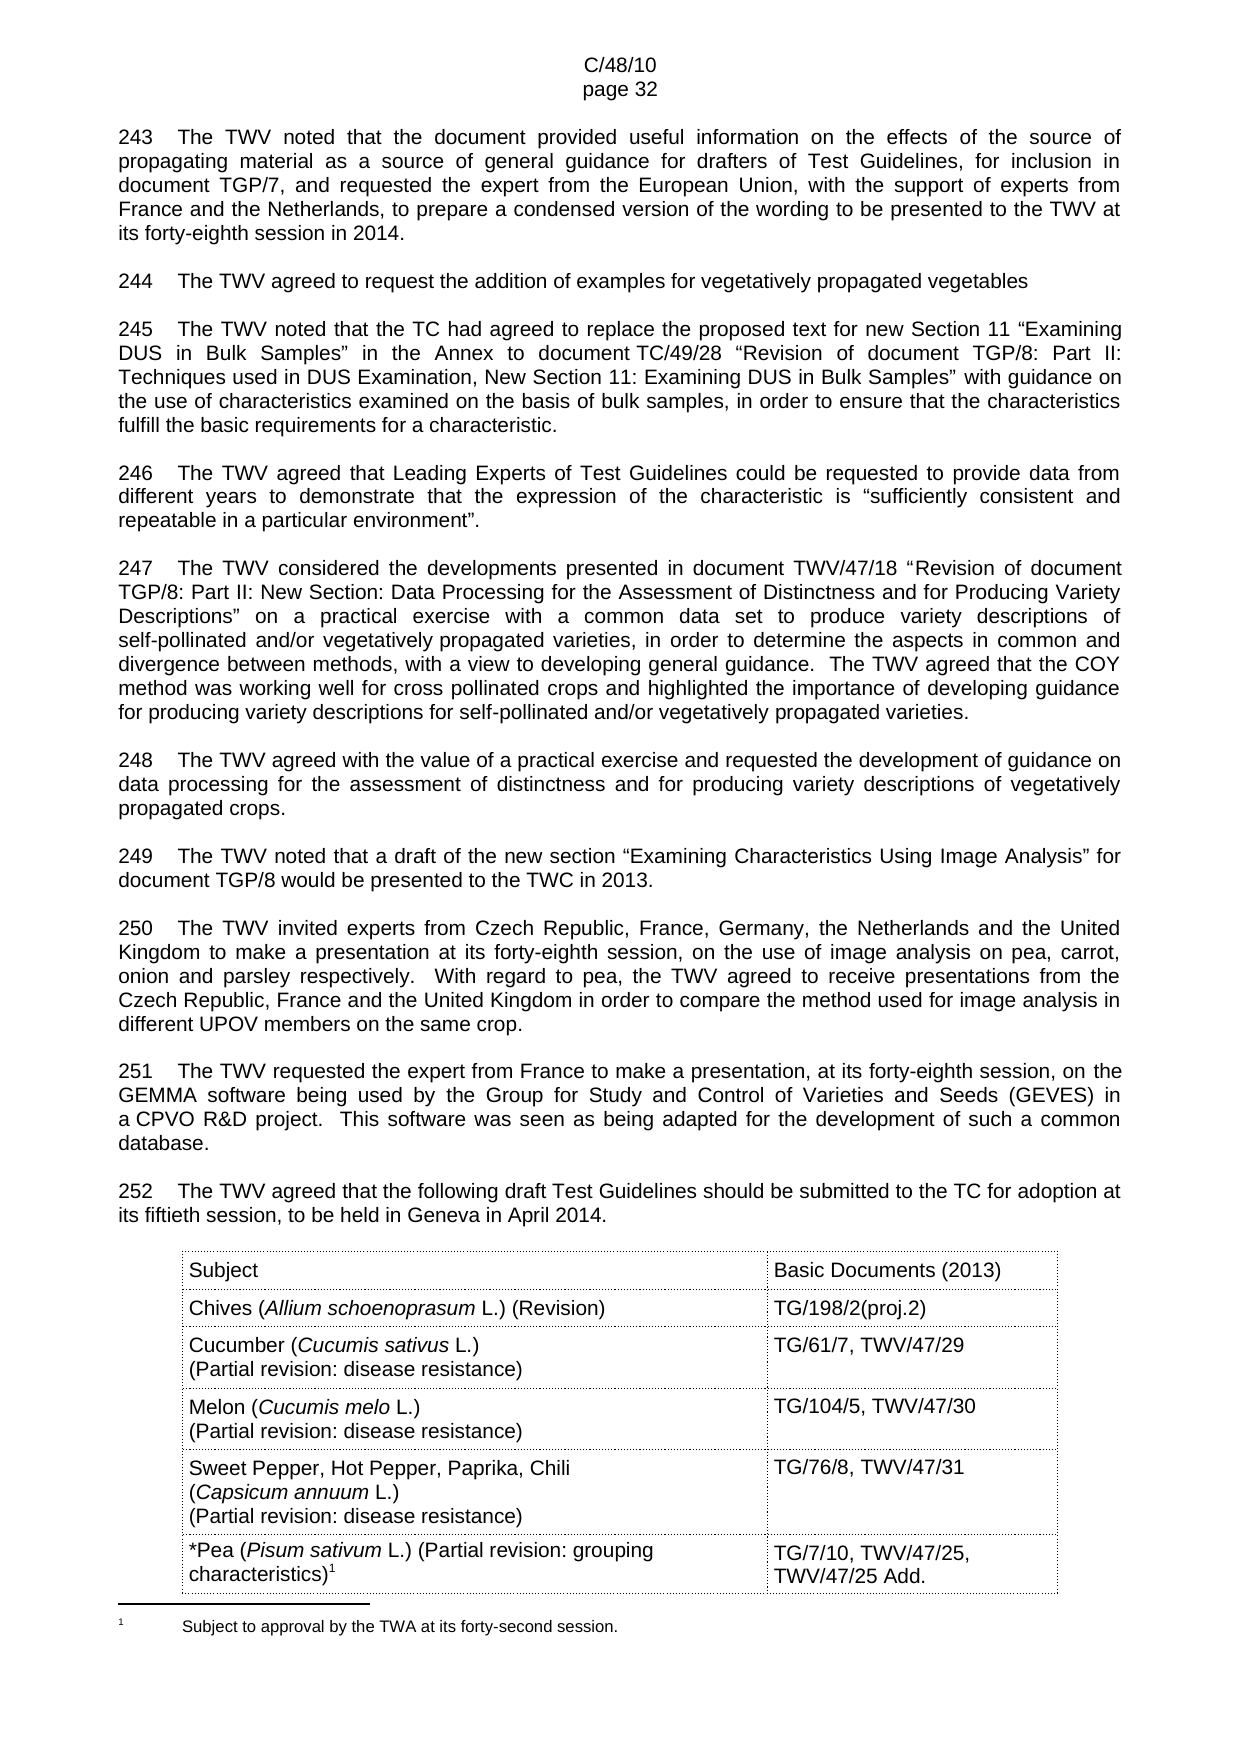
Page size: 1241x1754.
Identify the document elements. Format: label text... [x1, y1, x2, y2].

table_cell Sweet Pepper, Hot Pepper, Paprika, Chili (Capsicum annuum L.) (Partial revision: disease resistance) [183, 1449, 768, 1534]
table_cell TG/61/7, TWV/47/29 [768, 1326, 1057, 1387]
table_cell Chives (Allium schoenoprasum L.) (Revision) [183, 1289, 768, 1326]
table_cell Melon (Cucumis melo L.) (Partial revision: disease resistance) [183, 1388, 768, 1449]
text The TWV agreed that the following draft Test Guidelines should be submitted to the TC for adoption at its fiftieth session, to be held in Geneva in April 2014. [118, 1179, 1122, 1227]
text The TWV agreed that Leading Experts of Test Guidelines could be requested to provide data from different years to demonstrate that the expression of the characteristic is “sufficiently consistent and repeatable in a particular environment”. [118, 460, 1122, 532]
table_cell TG/104/5, TWV/47/30 [768, 1388, 1057, 1449]
text The TWV agreed with the value of a practical exercise and requested the development of guidance on data processing for the assessment of distinctness and for producing variety descriptions of vegetatively propagated crops. [118, 748, 1122, 820]
text The TWV noted that a draft of the new section “Examining Characteristics Using Image Analysis” for document TGP/8 would be presented to the TWC in 2013. [118, 844, 1122, 892]
table_header Basic Documents (2013) [768, 1251, 1057, 1288]
text The TWV noted that the TC had agreed to replace the proposed text for new Section 11 “Examining DUS in Bulk Samples” in the Annex to document TC/49/28 “Revision of document TGP/8: Part II: Techniques used in DUS Examination, New Section 11: Examining DUS in Bulk Samples” with guidance on the use of characteristics examined on the basis of bulk samples, in order to ensure that the characteristics fulfill the basic requirements for a characteristic. [118, 317, 1122, 436]
table_cell Cucumber (Cucumis sativus L.) (Partial revision: disease resistance) [183, 1326, 768, 1387]
table_cell TG/76/8, TWV/47/31 [768, 1449, 1057, 1534]
table_cell *Pea (Pisum sativum L.) (Partial revision: grouping characteristics) [183, 1534, 768, 1593]
table_cell TG/198/2(proj.2) [768, 1289, 1057, 1326]
text The TWV agreed to request the addition of examples for vegetatively propagated vegetables [118, 269, 1122, 293]
text The TWV invited experts from Czech Republic, France, Germany, the Netherlands and the United Kingdom to make a presentation at its forty-eighth session, on the use of image analysis on pea, carrot, onion and parsley respectively. With regard to pea, the TWV agreed to receive presentations from the Czech Republic, France and the United Kingdom in order to compare the method used for image analysis in different UPOV members on the same crop. [118, 916, 1122, 1035]
table_header Subject [183, 1251, 768, 1288]
table_cell TG/7/10, TWV/47/25, TWV/47/25 Add. [768, 1534, 1057, 1593]
title The TWV requested the expert from France to make a presentation, at its forty-eighth session, on the GEMMA software being used by the Group for Study and Control of Varieties and Seeds (GEVES) in a CPVO R&D project. This software was seen as being adapted for the development of such a common database. [118, 1059, 1122, 1155]
text The TWV noted that the document provided useful information on the effects of the source of propagating material as a source of general guidance for drafters of Test Guidelines, for inclusion in document TGP/7, and requested the expert from the European Union, with the support of experts from France and the Netherlands, to prepare a condensed version of the wording to be presented to the TWV at its forty-eighth session in 2014. [118, 125, 1122, 245]
text The TWV considered the developments presented in document TWV/47/18 “Revision of document TGP/8: Part II: New Section: Data Processing for the Assessment of Distinctness and for Producing Variety Descriptions” on a practical exercise with a common data set to produce variety descriptions of self-pollinated and/or vegetatively propagated varieties, in order to determine the aspects in common and divergence between methods, with a view to developing general guidance. The TWV agreed that the COY method was working well for cross pollinated crops and highlighted the importance of developing guidance for producing variety descriptions for self-pollinated and/or vegetatively propagated varieties. [118, 556, 1122, 724]
